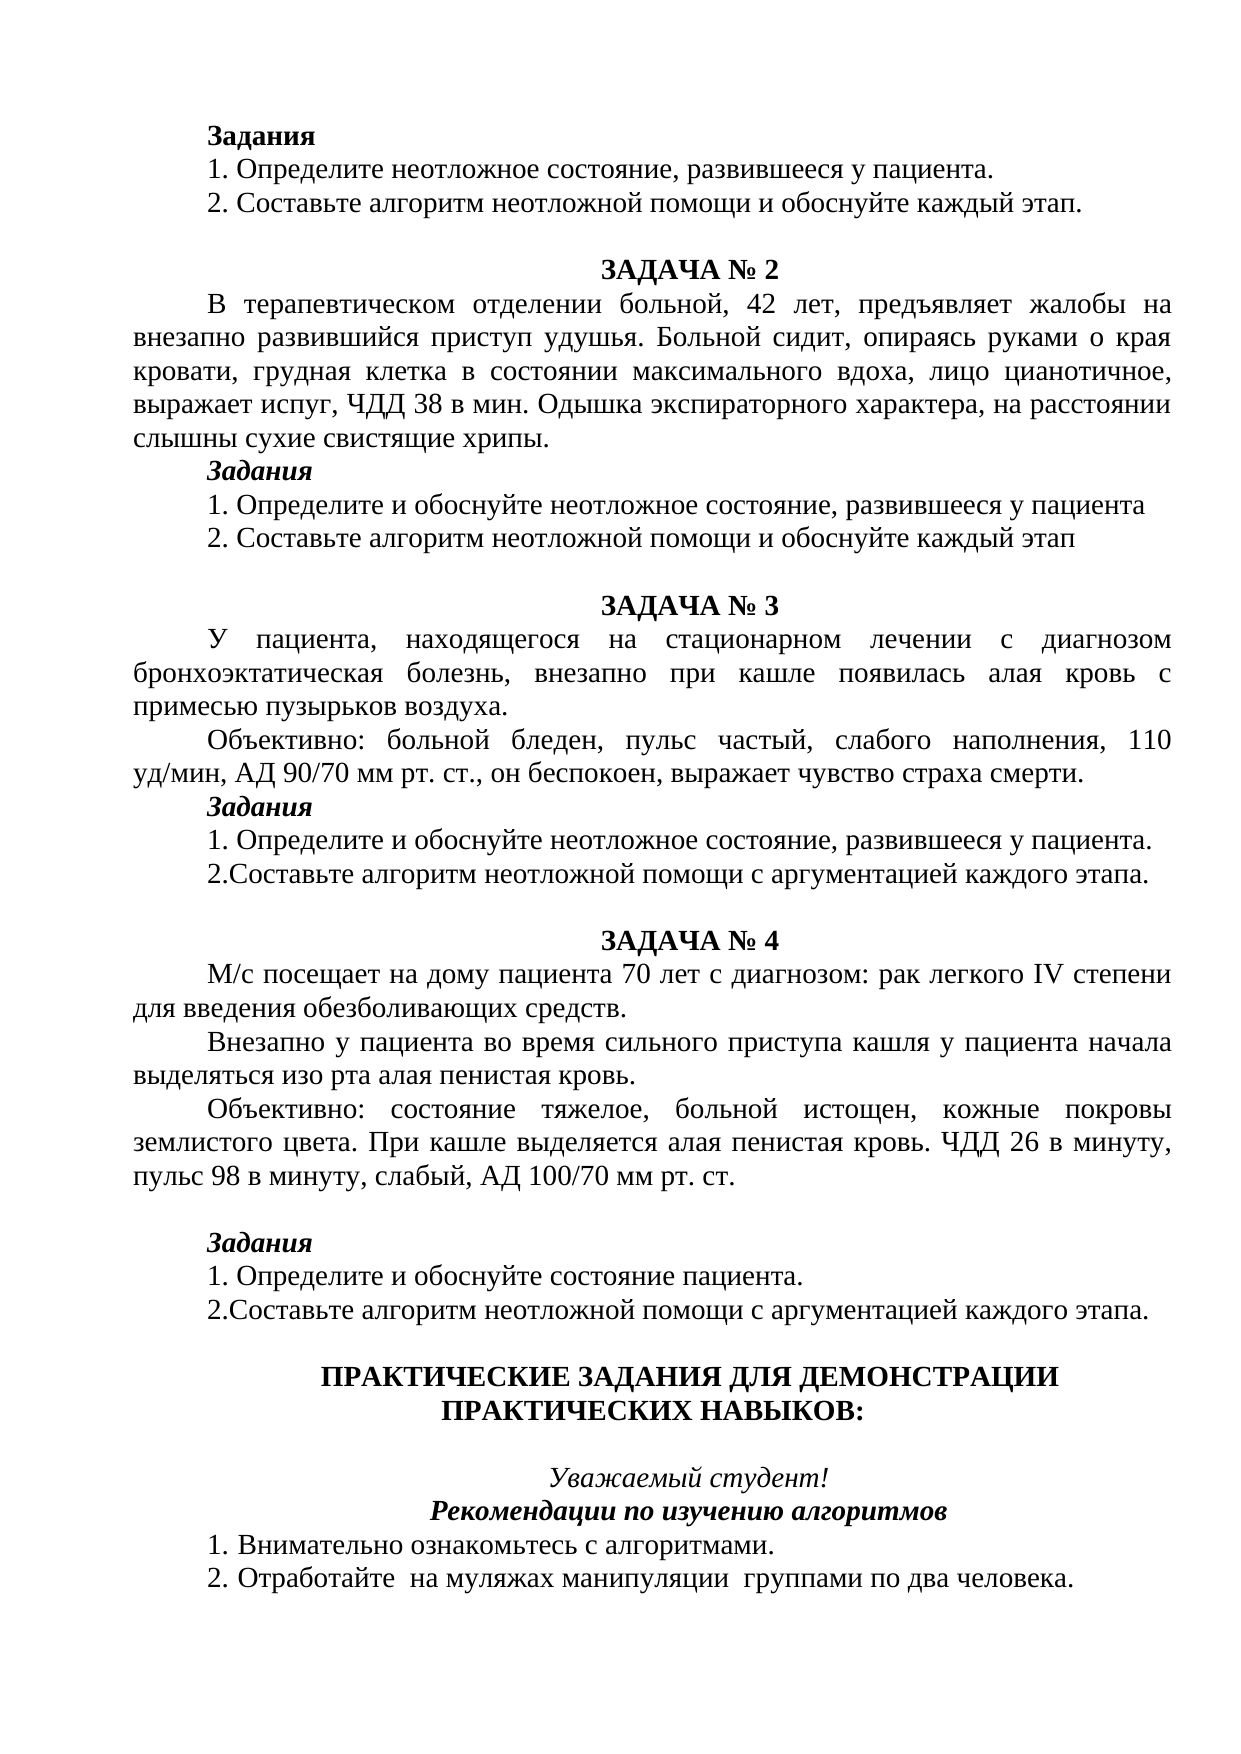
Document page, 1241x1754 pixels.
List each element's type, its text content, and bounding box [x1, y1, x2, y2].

text Задания [133, 1225, 1173, 1258]
list Определите и обоснуйте неотложное состояние, развившееся у пациента. [133, 822, 1173, 856]
list Составьте алгоритм неотложной помощи и обоснуйте каждый этап [133, 521, 1173, 554]
text 1. Определите неотложное состояние, развившееся у пациента. [133, 152, 1173, 185]
text Объективно: больной бледен, пульс частый, слабого наполнения, 110 уд/мин, АД 90/70 мм рт. ст., он беспокоен, выражает чувство страха смерти. [133, 722, 1173, 789]
text Внезапно у пациента во время сильного приступа кашля у пациента начала выделяться изо рта алая пенистая кровь. [133, 1024, 1173, 1091]
text М/с посещает на дому пациента 70 лет с диагнозом: рак легкого IV степени для введения обезболивающих средств. [133, 957, 1173, 1024]
text Задания [133, 453, 1173, 487]
text ЗАДАЧА № 3 [133, 588, 1173, 621]
text ЗАДАЧА № 2 [133, 252, 1173, 286]
text ЗАДАЧА № 4 [133, 923, 1173, 957]
list Внимательно ознакомьтесь с алгоритмами. [133, 1527, 1173, 1560]
text Задания [133, 118, 1173, 152]
text 1. Определите и обоснуйте состояние пациента. [133, 1258, 1173, 1292]
text Уважаемый студент! [133, 1460, 1173, 1493]
text В терапевтическом отделении больной, 42 лет, предъявляет жалобы на внезапно развившийся приступ удушья. Больной сидит, опираясь руками о края кровати, грудная клетка в состоянии максимального вдоха, лицо цианотичное, выражает испуг, ЧДД 38 в мин. Одышка экспираторного характера, на расстоянии слышны сухие свистящие хрипы. [133, 286, 1173, 453]
text 2.Составьте алгоритм неотложной помощи с аргументацией каждого этапа. [133, 1292, 1173, 1326]
text Объективно: состояние тяжелое, больной истощен, кожные покровы землистого цвета. При кашле выделяется алая пенистая кровь. ЧДД 26 в минуту, пульс 98 в минуту, слабый, АД 100/70 мм рт. ст. [133, 1091, 1173, 1191]
list Отработайте на муляжах манипуляции группами по два человека. [133, 1560, 1173, 1594]
text 2.Составьте алгоритм неотложной помощи с аргументацией каждого этапа. [133, 856, 1173, 889]
text Задания [133, 789, 1173, 822]
text Рекомендации по изучению алгоритмов [133, 1493, 1173, 1527]
text У пациента, находящегося на стационарном лечении с диагнозом бронхоэктатическая болезнь, внезапно при кашле появилась алая кровь с примесью пузырьков воздуха. [133, 621, 1173, 722]
text Практические ЗАДАНИЯ ДЛЯ Демонстрации ПРАКТИЧЕСКИХ НАВЫКОВ: [133, 1359, 1173, 1426]
list Определите и обоснуйте неотложное состояние, развившееся у пациента [133, 487, 1173, 521]
text 2. Составьте алгоритм неотложной помощи и обоснуйте каждый этап. [133, 185, 1173, 219]
